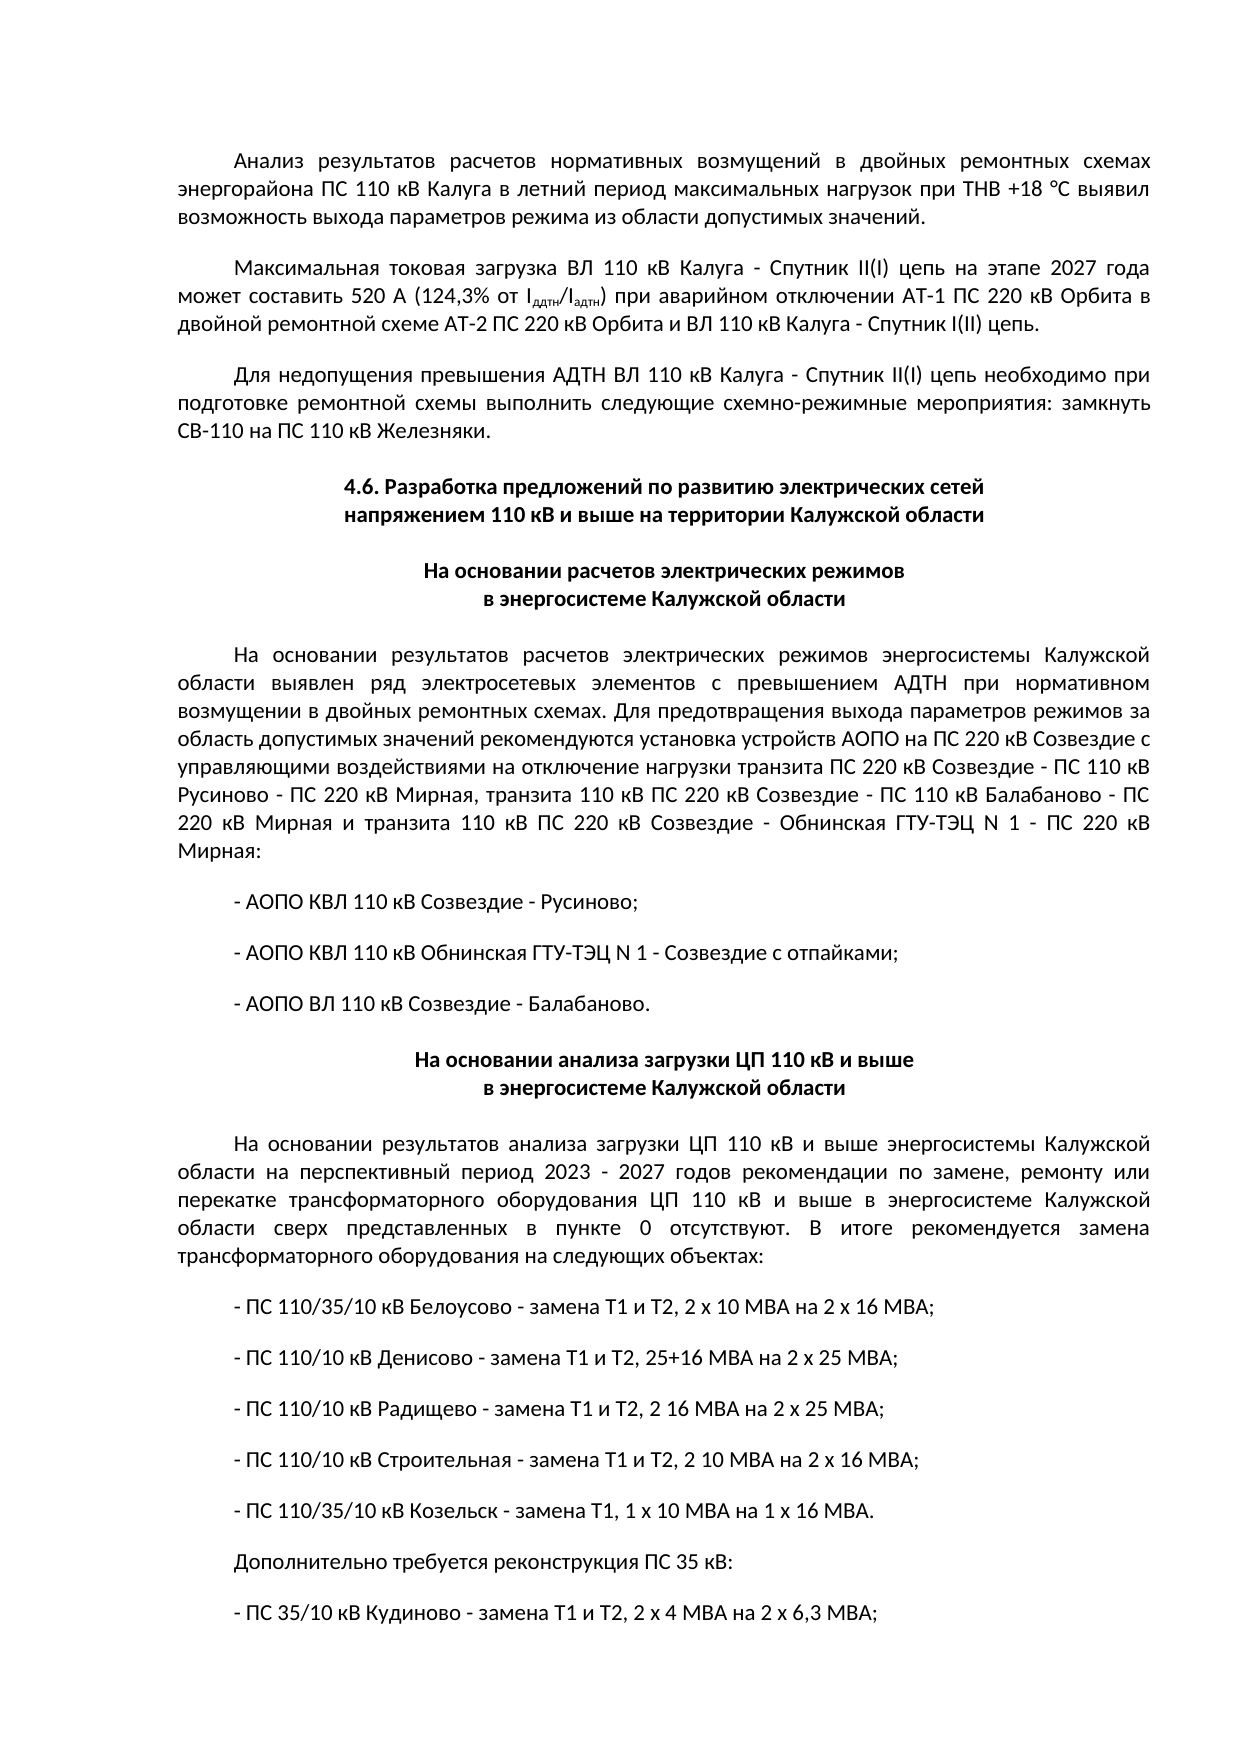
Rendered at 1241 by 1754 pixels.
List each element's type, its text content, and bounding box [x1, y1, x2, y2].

title в энергосистеме Калужской области [177, 1073, 1152, 1101]
text На основании результатов анализа загрузки ЦП 110 кВ и выше энергосистемы Калужской области на перспективный период 2023 - 2027 годов рекомендации по замене, ремонту или перекатке трансформаторного оборудования ЦП 110 кВ и выше в энергосистеме Калужской области сверх представленных в пункте 0 отсутствуют. В итоге рекомендуется замена трансформаторного оборудования на следующих объектах: [177, 1129, 1152, 1269]
title На основании расчетов электрических режимов [177, 556, 1152, 584]
text - ПС 110/35/10 кВ Козельск - замена Т1, 1 x 10 МВА на 1 x 16 МВА. [177, 1496, 1152, 1524]
text Для недопущения превышения АДТН ВЛ 110 кВ Калуга - Спутник II(I) цепь необходимо при подготовке ремонтной схемы выполнить следующие схемно-режимные мероприятия: замкнуть СВ-110 на ПС 110 кВ Железняки. [177, 360, 1152, 444]
text - ПС 110/10 кВ Радищево - замена Т1 и Т2, 2 16 МВА на 2 x 25 МВА; [177, 1394, 1152, 1422]
text Максимальная токовая загрузка ВЛ 110 кВ Калуга - Спутник II(I) цепь на этапе 2027 года может составить 520 А (124,3% от Iддтн/Iадтн) при аварийном отключении АТ-1 ПС 220 кВ Орбита в двойной ремонтной схеме АТ-2 ПС 220 кВ Орбита и ВЛ 110 кВ Калуга - Спутник I(II) цепь. [177, 253, 1152, 337]
text Дополнительно требуется реконструкция ПС 35 кВ: [177, 1547, 1152, 1575]
text - АОПО КВЛ 110 кВ Созвездие - Русиново; [177, 887, 1152, 915]
text - АОПО КВЛ 110 кВ Обнинская ГТУ-ТЭЦ N 1 - Созвездие с отпайками; [177, 938, 1152, 966]
text На основании результатов расчетов электрических режимов энергосистемы Калужской области выявлен ряд электросетевых элементов с превышением АДТН при нормативном возмущении в двойных ремонтных схемах. Для предотвращения выхода параметров режимов за область допустимых значений рекомендуются установка устройств АОПО на ПС 220 кВ Созвездие с управляющими воздействиями на отключение нагрузки транзита ПС 220 кВ Созвездие - ПС 110 кВ Русиново - ПС 220 кВ Мирная, транзита 110 кВ ПС 220 кВ Созвездие - ПС 110 кВ Балабаново - ПС 220 кВ Мирная и транзита 110 кВ ПС 220 кВ Созвездие - Обнинская ГТУ-ТЭЦ N 1 - ПС 220 кВ Мирная: [177, 640, 1152, 864]
text - ПС 110/35/10 кВ Белоусово - замена Т1 и Т2, 2 x 10 МВА на 2 x 16 МВА; [177, 1292, 1152, 1320]
title 4.6. Разработка предложений по развитию электрических сетей [177, 472, 1152, 500]
text - ПС 110/10 кВ Строительная - замена Т1 и Т2, 2 10 МВА на 2 x 16 МВА; [177, 1445, 1152, 1473]
title в энергосистеме Калужской области [177, 584, 1152, 612]
title На основании анализа загрузки ЦП 110 кВ и выше [177, 1045, 1152, 1073]
text - ПС 35/10 кВ Кудиново - замена Т1 и Т2, 2 x 4 МВА на 2 x 6,3 МВА; [177, 1598, 1152, 1626]
text - АОПО ВЛ 110 кВ Созвездие - Балабаново. [177, 989, 1152, 1017]
title напряжением 110 кВ и выше на территории Калужской области [177, 500, 1152, 528]
text - ПС 110/10 кВ Денисово - замена Т1 и Т2, 25+16 МВА на 2 x 25 МВА; [177, 1343, 1152, 1371]
text Анализ результатов расчетов нормативных возмущений в двойных ремонтных схемах энергорайона ПС 110 кВ Калуга в летний период максимальных нагрузок при ТНВ +18 °C выявил возможность выхода параметров режима из области допустимых значений. [177, 146, 1152, 230]
